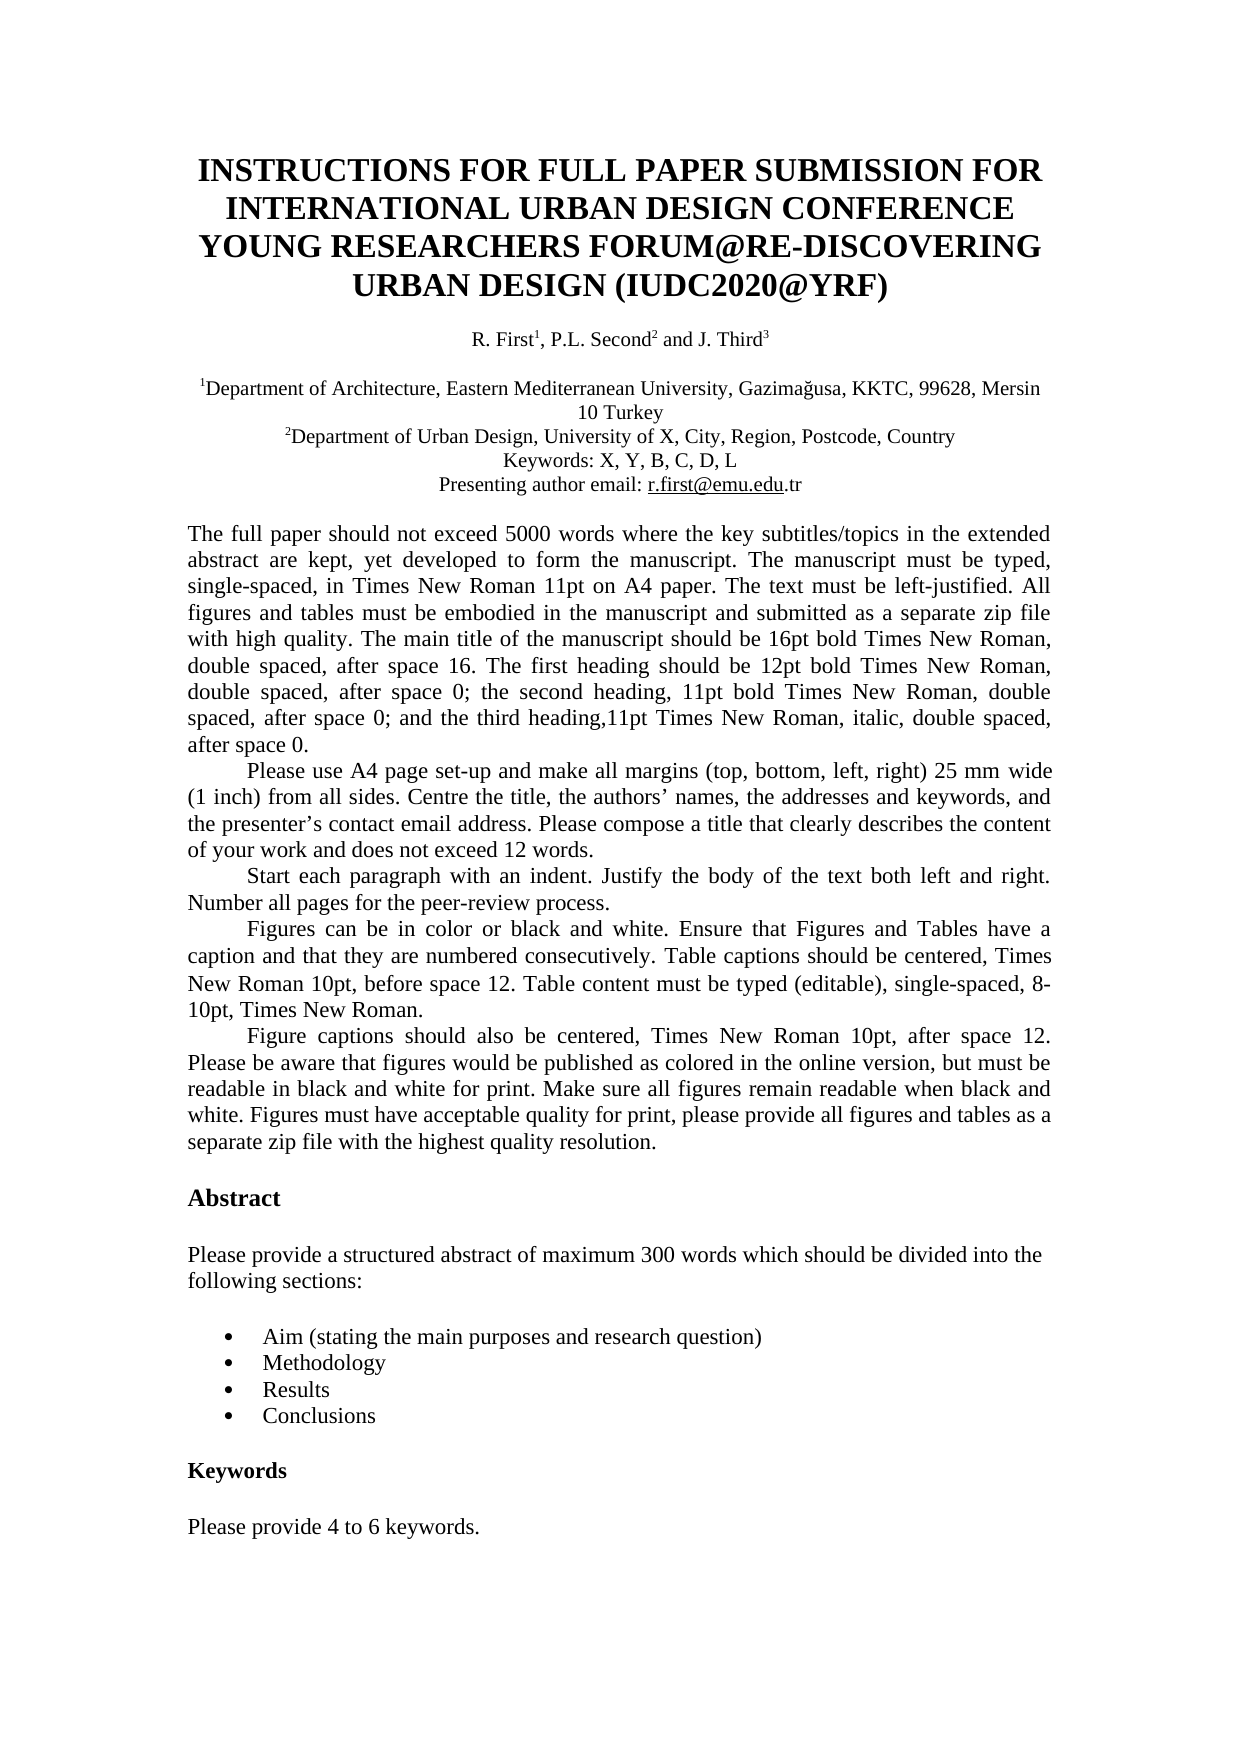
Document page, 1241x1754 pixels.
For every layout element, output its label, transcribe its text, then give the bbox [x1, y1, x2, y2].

text Start each paragraph with an indent. Justify the body of the text both left and right. Number all pages for the peer-review process. [187, 862, 1053, 915]
text 2Department of Urban Design, University of X, City, Region, Postcode, Country [187, 424, 1053, 448]
list Results [225, 1376, 1053, 1402]
subtitle Keywords [187, 1458, 1053, 1484]
text Figure captions should also be centered, Times New Roman 10pt, after space 12. Please be aware that figures would be published as colored in the online version, but must be readable in black and white for print. Make sure all figures remain readable when black and white. Figures must have acceptable quality for print, please provide all figures and tables as a separate zip file with the highest quality resolution. [187, 1022, 1053, 1154]
text Figures can be in color or black and white. Ensure that Figures and Tables have a caption and that they are numbered consecutively. Table captions should be centered, Times New Roman 10pt, before space 12. Table content must be typed (editable), single-spaced, 8-10pt, Times New Roman. [187, 915, 1053, 1022]
list Conclusions [225, 1402, 1053, 1428]
text Please provide a structured abstract of maximum 300 words which should be divided into the following sections: [187, 1241, 1053, 1294]
text Presenting author email: r.first@emu.edu.tr [187, 472, 1053, 496]
text The full paper should not exceed 5000 words where the key subtitles/topics in the extended abstract are kept, yet developed to form the manuscript. The manuscript must be typed, single-spaced, in Times New Roman 11pt on A4 paper. The text must be left-justified. All figures and tables must be embodied in the manuscript and submitted as a separate zip file with high quality. The main title of the manuscript should be 16pt bold Times New Roman, double spaced, after space 16. The first heading should be 12pt bold Times New Roman, double spaced, after space 0; the second heading, 11pt bold Times New Roman, double spaced, after space 0; and the third heading,11pt Times New Roman, italic, double spaced, after space 0. [187, 520, 1053, 757]
text INSTRUCTIONS FOR FULL PAPER SUBMISSION FOR INTERNATIONAL URBAN DESIGN CONFERENCE YOUNG RESEARCHERS FORUM@RE-DISCOVERING URBAN DESIGN (IUDC2020@YRF) [187, 150, 1053, 303]
text Please provide 4 to 6 keywords. [187, 1513, 1053, 1539]
text 1Department of Architecture, Eastern Mediterranean University, Gazimağusa, KKTC, 99628, Mersin 10 Turkey [187, 376, 1053, 424]
text Please use A4 page set-up and make all margins (top, bottom, left, right) 25 mm wide (1 inch) from all sides. Centre the title, the authors’ names, the addresses and keywords, and the presenter’s contact email address. Please compose a title that clearly describes the content of your work and does not exceed 12 words. [187, 757, 1053, 862]
text R. First1, P.L. Second2 and J. Third3 [187, 327, 1053, 351]
list Methodology [225, 1349, 1053, 1376]
text Keywords: X, Y, B, C, D, L [187, 448, 1053, 472]
list Aim (stating the main purposes and research question) [225, 1323, 1053, 1349]
text Abstract [187, 1183, 1053, 1212]
